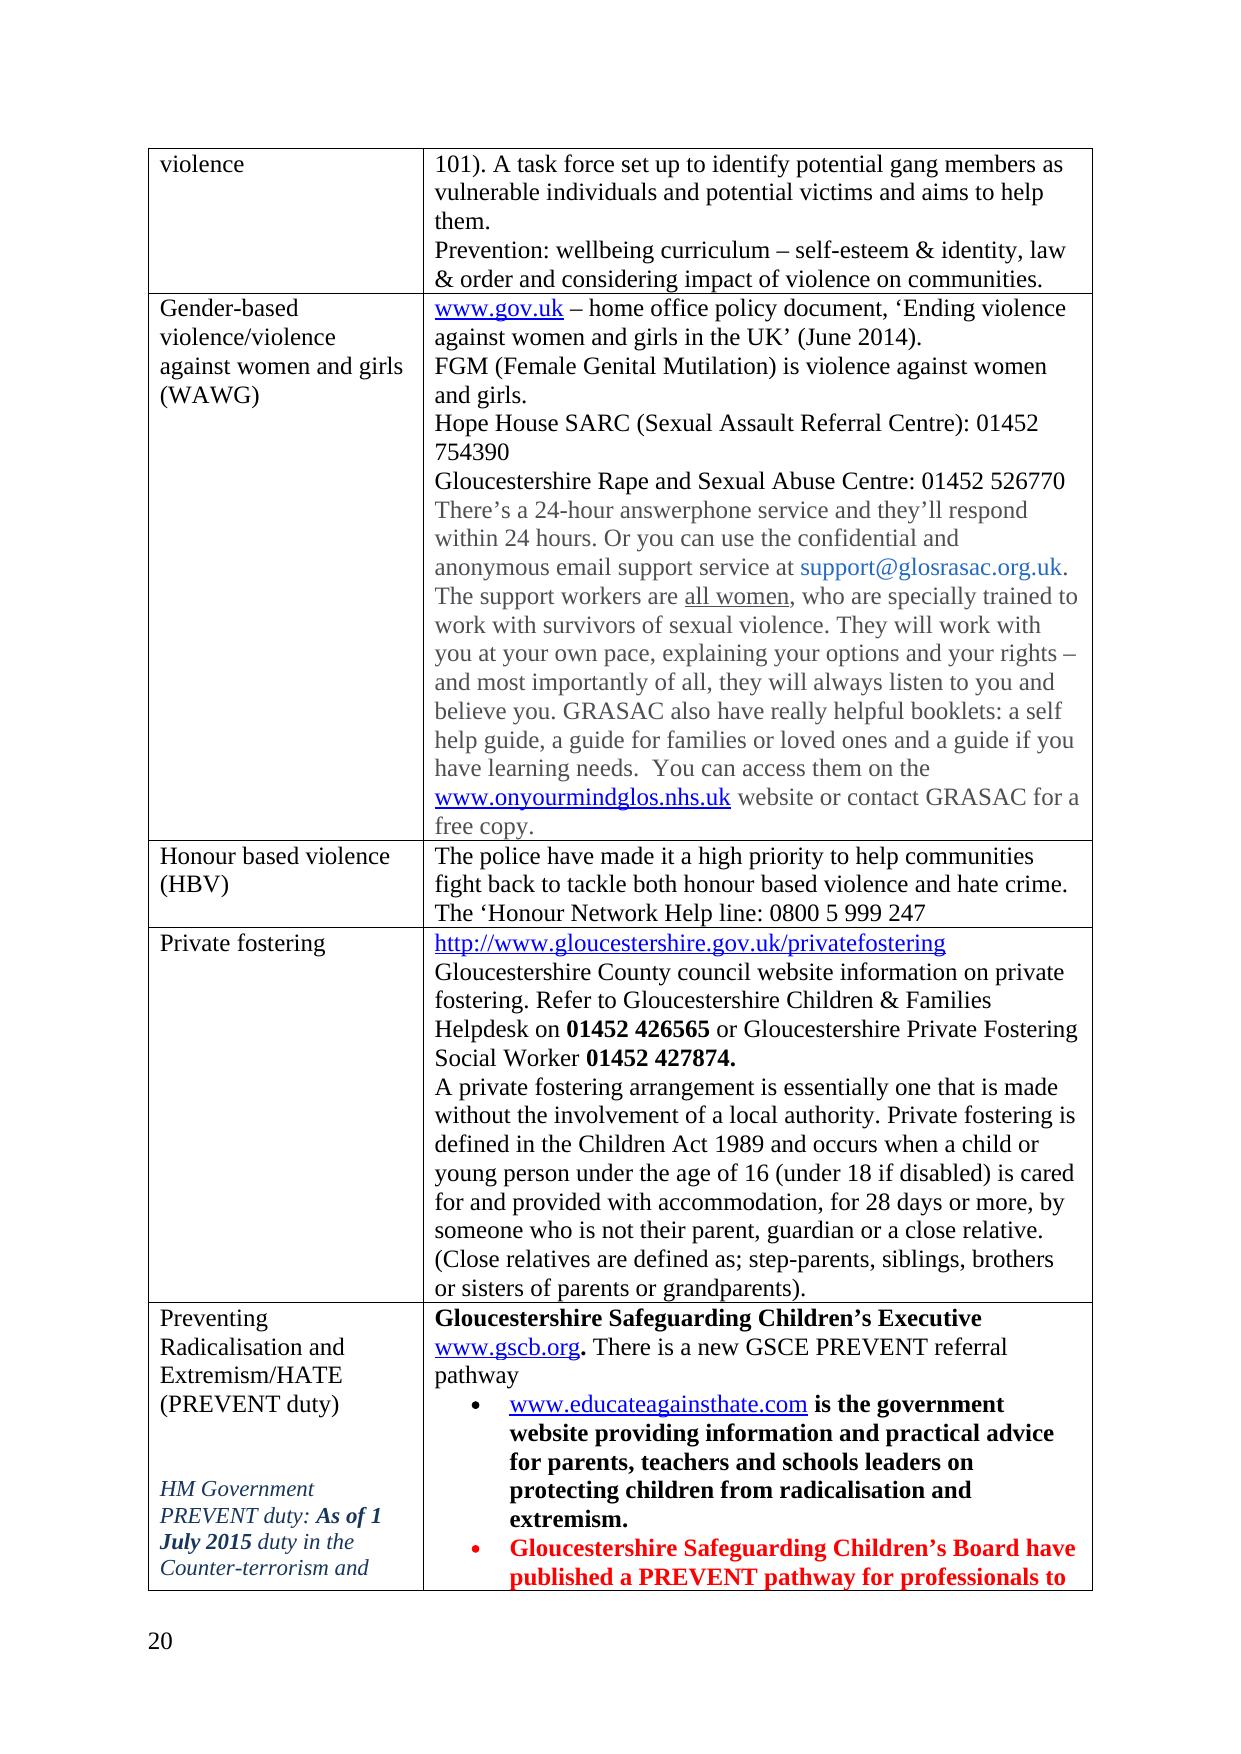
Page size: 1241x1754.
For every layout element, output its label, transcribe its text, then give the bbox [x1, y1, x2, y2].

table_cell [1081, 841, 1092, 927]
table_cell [149, 1303, 423, 1590]
table_cell http://www.gloucestershire.gov.uk/privatefostering Gloucestershire County council website information on private fostering. Refer to Gloucestershire Children & Families Helpdesk on 01452 426565 or Gloucestershire Private Fostering Social Worker 01452 427874. A private fostering arrangement is essentially one that is made without the involvement of a local authority. Private fostering is defined in the Children Act 1989 and occurs when a child or young person under the age of 16 (under 18 if disabled) is cared for and provided with accommodation, for 28 days or more, by someone who is not their parent, guardian or a close relative. (Close relatives are defined as; step-parents, siblings, brothers or sisters of parents or grandparents). [424, 928, 1092, 1302]
table_cell Honour based violence (HBV) [149, 841, 423, 927]
table_cell www.gov.uk – home office policy document, ‘Ending violence against women and girls in the UK’ (June 2014). FGM (Female Genital Mutilation) is violence against women and girls. Hope House SARC (Sexual Assault Referral Centre): 01452 754390 Gloucestershire Rape and Sexual Abuse Centre: 01452 526770 There’s a 24-hour answerphone service and they’ll respond within 24 hours. Or you can use the confidential and anonymous email support service at support@glosrasac.org.uk. The support workers are all women, who are specially trained to work with survivors of sexual violence. They will work with you at your own pace, explaining your options and your rights – and most importantly of all, they will always listen to you and believe you. GRASAC also have really helpful booklets: a self help guide, a guide for families or loved ones and a guide if you have learning needs. You can access them on the www.onyourmindglos.nhs.uk website or contact GRASAC for a free copy. [424, 294, 1092, 840]
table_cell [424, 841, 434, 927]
table_cell Private fostering [149, 928, 423, 1302]
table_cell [149, 149, 423, 292]
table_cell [424, 149, 1092, 292]
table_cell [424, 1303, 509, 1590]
table_cell Gender-based violence/violence against women and girls (WAWG) [149, 294, 423, 840]
